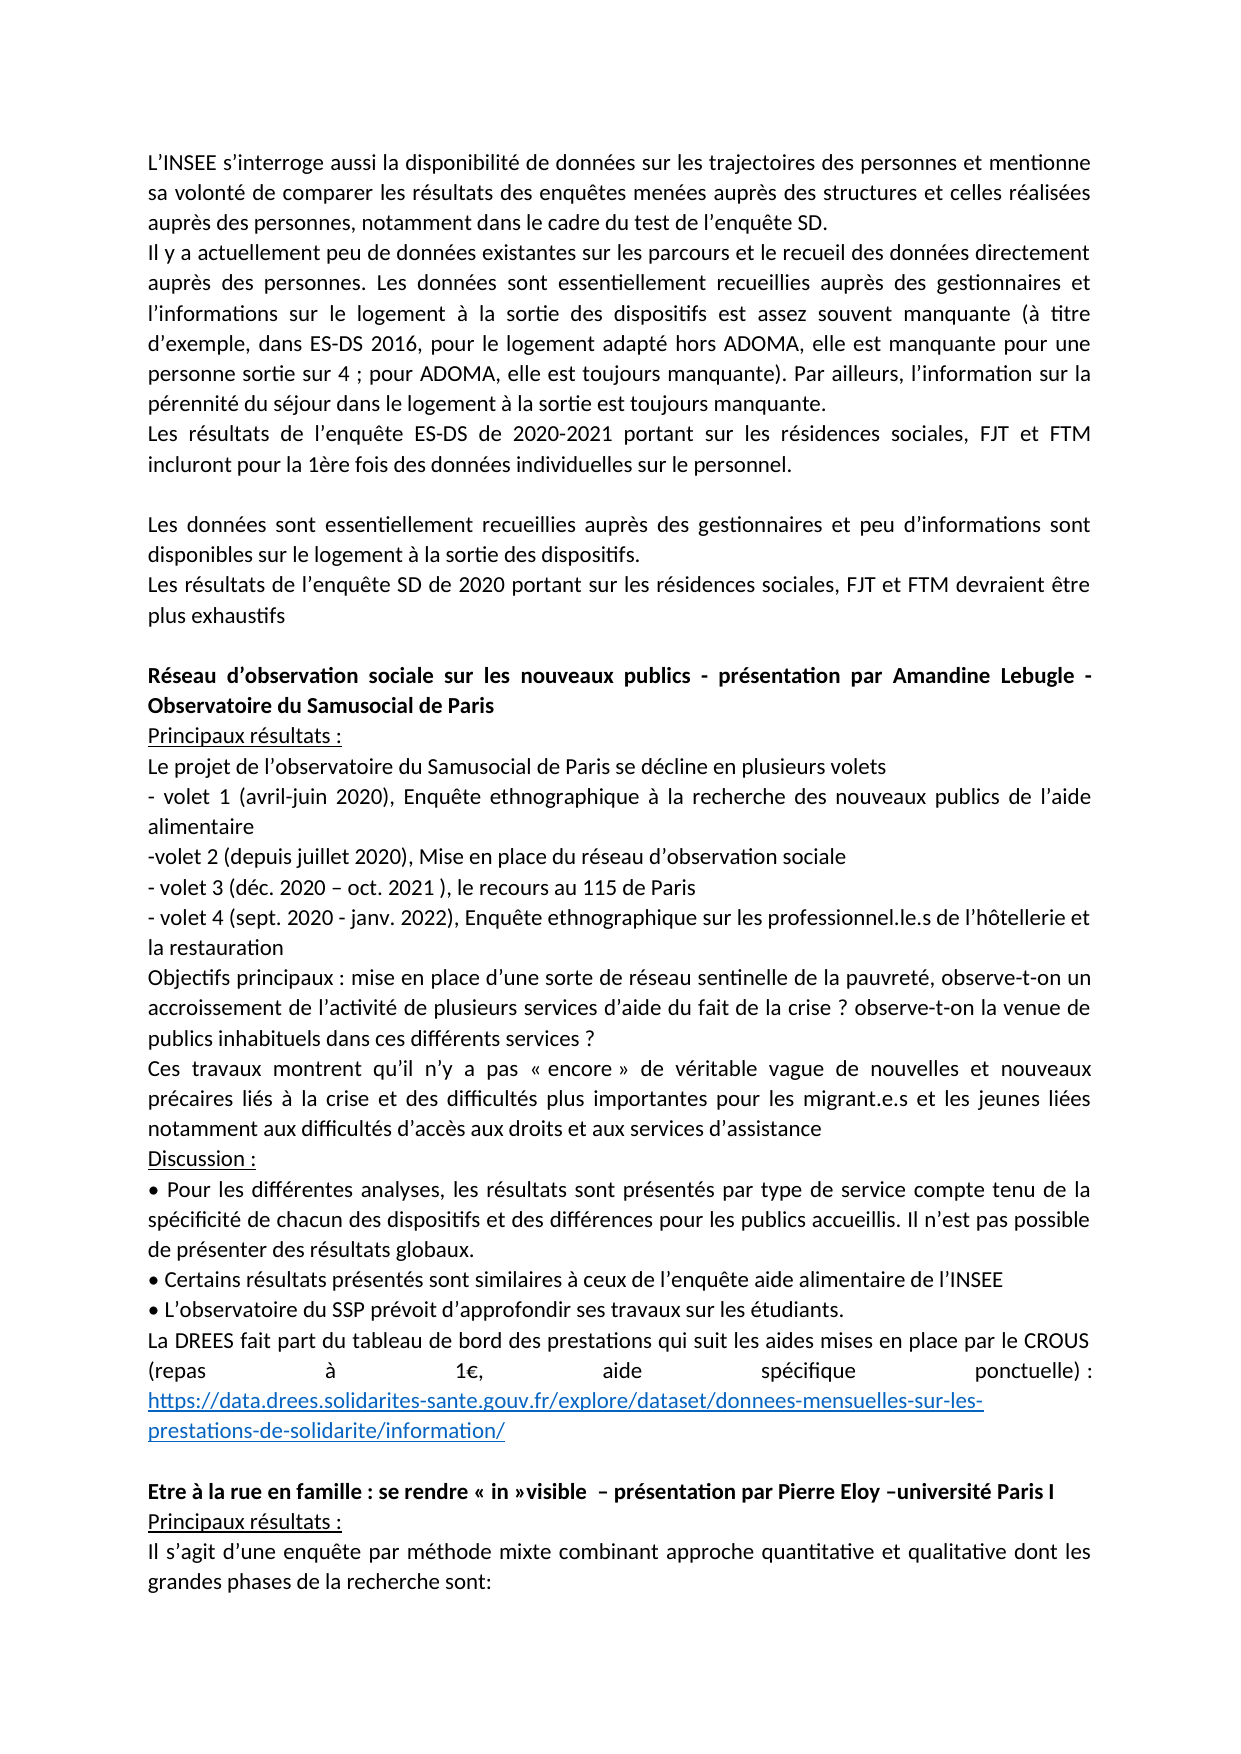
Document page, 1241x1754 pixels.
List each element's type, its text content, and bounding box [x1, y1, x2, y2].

text Il y a actuellement peu de données existantes sur les parcours et le recueil des données directement auprès des personnes. Les données sont essentiellement recueillies auprès des gestionnaires et l’informations sur le logement à la sortie des dispositifs est assez souvent manquante (à titre d’exemple, dans ES-DS 2016, pour le logement adapté hors ADOMA, elle est manquante pour une personne sortie sur 4 ; pour ADOMA, elle est toujours manquante). Par ailleurs, l’information sur la pérennité du séjour dans le logement à la sortie est toujours manquante. [148, 238, 1093, 417]
text Les résultats de l’enquête SD de 2020 portant sur les résidences sociales, FJT et FTM devraient être plus exhaustifs [148, 571, 1093, 629]
text Etre à la rue en famille : se rendre « in »visible – présentation par Pierre Eloy –université Paris I [148, 1477, 1093, 1505]
text Les résultats de l’enquête ES-DS de 2020-2021 portant sur les résidences sociales, FJT et FTM incluront pour la 1ère fois des données individuelles sur le personnel. [148, 419, 1093, 478]
text Ces travaux montrent qu’il n’y a pas « encore » de véritable vague de nouvelles et nouveaux précaires liés à la crise et des difficultés plus importantes pour les migrant.e.s et les jeunes liées notamment aux difficultés d’accès aux droits et aux services d’assistance [148, 1054, 1093, 1142]
text La DREES fait part du tableau de bord des prestations qui suit les aides mises en place par le CROUS (repas à 1€, aide spécifique ponctuelle) : https://data.drees.solidarites-sante.gouv.fr/explore/dataset/donnees-mensuelles-sur-les-prestations-de-solidarite/information/ [148, 1326, 1093, 1444]
text Il s’agit d’une enquête par méthode mixte combinant approche quantitative et qualitative dont les grandes phases de la recherche sont: [148, 1537, 1093, 1595]
text - volet 3 (déc. 2020 – oct. 2021 ), le recours au 115 de Paris [148, 873, 1093, 901]
text • L’observatoire du SSP prévoit d’approfondir ses travaux sur les étudiants. [148, 1296, 1093, 1323]
text - volet 4 (sept. 2020 - janv. 2022), Enquête ethnographique sur les professionnel.le.s de l’hôtellerie et la restauration [148, 903, 1093, 961]
text Les données sont essentiellement recueillies auprès des gestionnaires et peu d’informations sont disponibles sur le logement à la sortie des dispositifs. [148, 510, 1093, 568]
text • Certains résultats présentés sont similaires à ceux de l’enquête aide alimentaire de l’INSEE [148, 1265, 1093, 1293]
text Discussion : [148, 1144, 1093, 1172]
text Objectifs principaux : mise en place d’une sorte de réseau sentinelle de la pauvreté, observe-t-on un accroissement de l’activité de plusieurs services d’aide du fait de la crise ? observe-t-on la venue de publics inhabituels dans ces différents services ? [148, 963, 1093, 1052]
text • Pour les différentes analyses, les résultats sont présentés par type de service compte tenu de la spécificité de chacun des dispositifs et des différences pour les publics accueillis. Il n’est pas possible de présenter des résultats globaux. [148, 1175, 1093, 1263]
text L’INSEE s’interroge aussi la disponibilité de données sur les trajectoires des personnes et mentionne sa volonté de comparer les résultats des enquêtes menées auprès des structures et celles réalisées auprès des personnes, notamment dans le cadre du test de l’enquête SD. [148, 148, 1093, 236]
text - volet 1 (avril-juin 2020), Enquête ethnographique à la recherche des nouveaux publics de l’aide alimentaire [148, 782, 1093, 840]
text Principaux résultats : [148, 722, 1093, 749]
text Le projet de l’observatoire du Samusocial de Paris se décline en plusieurs volets [148, 752, 1093, 780]
text Principaux résultats : [148, 1507, 1093, 1535]
text -volet 2 (depuis juillet 2020), Mise en place du réseau d’observation sociale [148, 842, 1093, 870]
text Réseau d’observation sociale sur les nouveaux publics - présentation par Amandine Lebugle - Observatoire du Samusocial de Paris [148, 661, 1093, 719]
